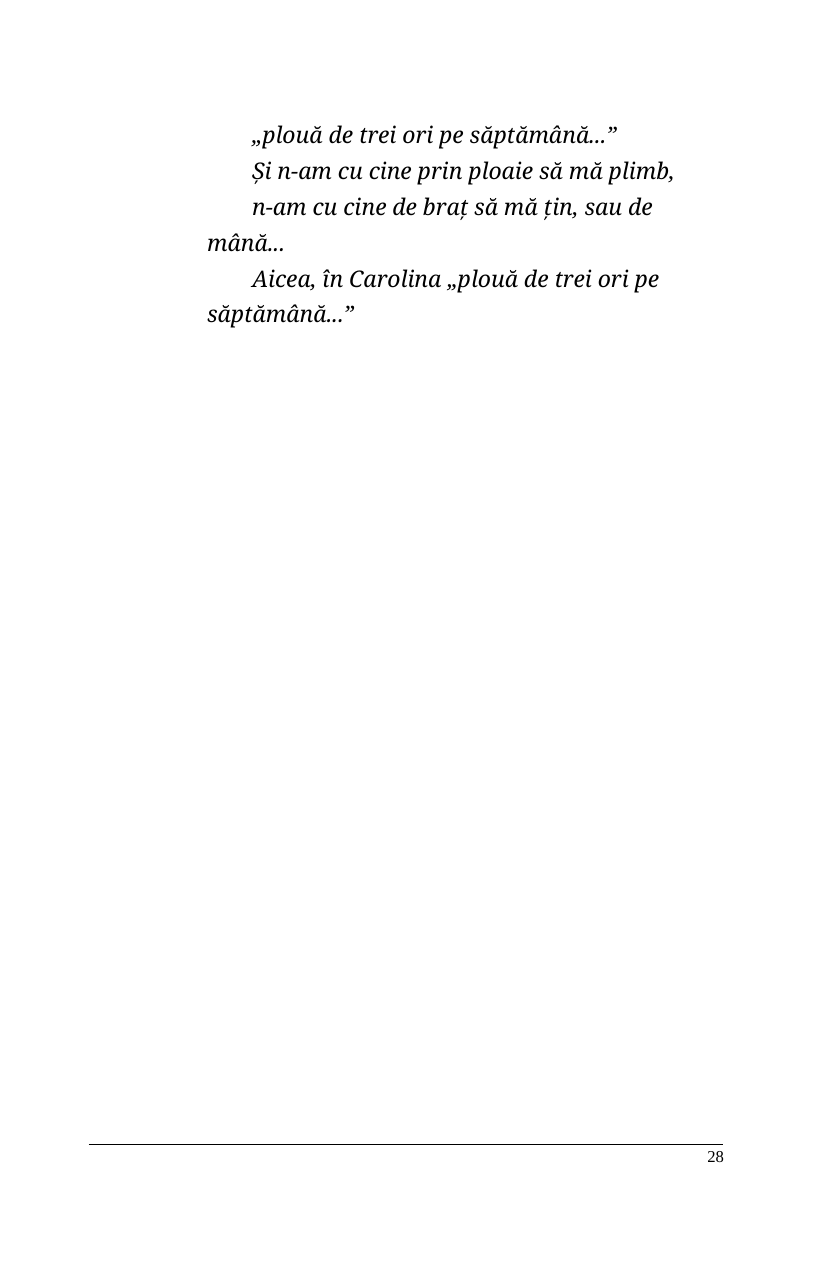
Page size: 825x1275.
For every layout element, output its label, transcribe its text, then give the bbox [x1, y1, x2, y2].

text Aicea, în Carolina „plouă de trei ori pe săptămână...” [207, 262, 723, 330]
text Și n-am cu cine prin ploaie să mă plimb, [207, 155, 723, 186]
text „plouă de trei ori pe săptămână...” [207, 119, 723, 150]
text n-am cu cine de braț să mă țin, sau de mână... [207, 191, 723, 258]
